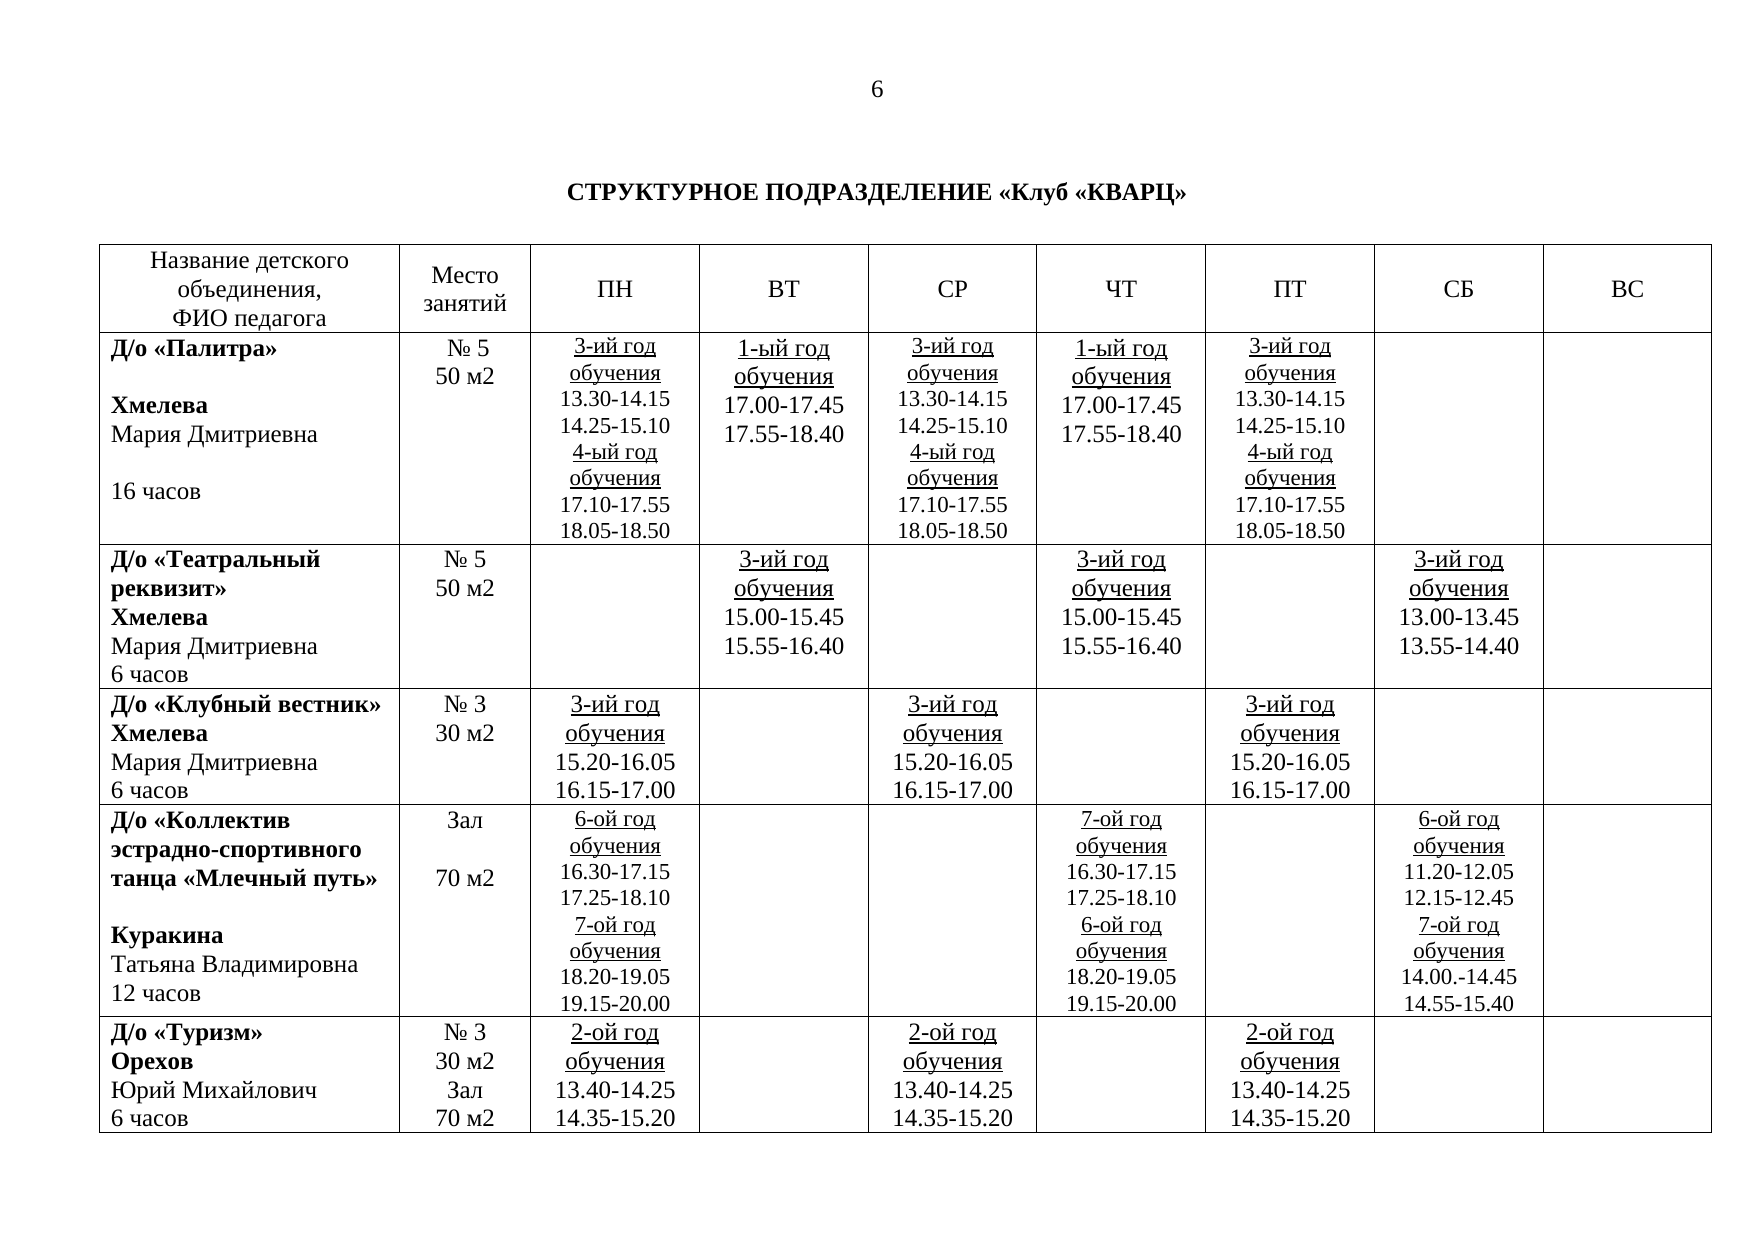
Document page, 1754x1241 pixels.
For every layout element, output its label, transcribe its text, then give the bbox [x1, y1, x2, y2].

table_cell [1375, 333, 1543, 543]
table_cell [1206, 805, 1374, 1016]
table_cell [1544, 1017, 1711, 1132]
table_cell Зал [400, 805, 530, 1016]
table_header Название детского объединения, ФИО педагога [100, 245, 399, 332]
table_cell № 3 30 м2 [400, 689, 530, 804]
table_cell 1-ый год обучения 17.00-17.45 17.55-18.40 [1037, 333, 1205, 543]
table_cell 3-ий год обучения 15.00-15.45 15.55-16.40 [700, 545, 868, 688]
table_cell Д/о «Театральный реквизит» Хмелева Мария Дмитриевна 6 часов [100, 545, 399, 688]
table_cell [700, 1017, 868, 1132]
table_cell Д/о «Коллектив эстрадно-спортивного танца «Млечный путь» Куракина Татьяна Владимировна 12 часов [100, 805, 399, 1016]
table_cell [1375, 1017, 1543, 1132]
table_cell 6-ой год обучения 11.20-12.05 12.15-12.45 7-ой год обучения 14.00.-14.45 14.55-15.40 [1375, 805, 1543, 1016]
table_cell 7-ой год обучения 16.30-17.15 17.25-18.10 6-ой год обучения 18.20-19.05 19.15-20.00 [1037, 805, 1205, 1016]
table_header СР [869, 245, 1036, 332]
table_header СБ [1375, 245, 1543, 332]
table_header ВТ [700, 245, 868, 332]
table_cell 3-ий год обучения 13.00-13.45 13.55-14.40 [1375, 545, 1543, 688]
table_cell [1037, 1017, 1205, 1132]
table_cell [700, 805, 868, 1016]
table_cell 3-ий год обучения 15.20-16.05 16.15-17.00 [531, 689, 699, 804]
table_cell [869, 545, 1036, 688]
table_cell Д/о «Палитра» Хмелева Мария Дмитриевна 16 часов [100, 333, 399, 543]
table_cell 3-ий год обучения 13.30-14.15 14.25-15.10 4-ый год обучения 17.10-17.55 18.05-18.50 [531, 333, 699, 543]
table_header ВС [1544, 245, 1711, 332]
table_header ЧТ [1037, 245, 1205, 332]
table_cell 3-ий год обучения 15.00-15.45 15.55-16.40 [1037, 545, 1205, 688]
table_cell 3-ий год обучения 15.20-16.05 16.15-17.00 [869, 689, 1036, 804]
table_header ПН [531, 245, 699, 332]
table_cell [1544, 545, 1711, 688]
table_cell 2-ой год обучения 13.40-14.25 14.35-15.20 [531, 1017, 699, 1132]
table_cell 2-ой год обучения 13.40-14.25 14.35-15.20 [869, 1017, 1036, 1132]
table_cell [869, 805, 1036, 1016]
table_cell Д/о «Клубный вестник» Хмелева Мария Дмитриевна 6 часов [100, 689, 399, 804]
table_cell [700, 689, 868, 804]
table_cell 1-ый год обучения 17.00-17.45 17.55-18.40 [700, 333, 868, 543]
table_header Место занятий [400, 245, 530, 332]
table_cell [1206, 545, 1374, 688]
table_cell [1544, 805, 1711, 1016]
table_cell 2-ой год обучения 13.40-14.25 14.35-15.20 [1206, 1017, 1374, 1132]
table_cell [1544, 689, 1711, 804]
table_header ПТ [1206, 245, 1374, 332]
table_cell № 3 30 м2 Зал [400, 1017, 530, 1132]
table_cell [1037, 689, 1205, 804]
table_cell 6-ой год обучения 16.30-17.15 17.25-18.10 7-ой год обучения 18.20-19.05 19.15-20.00 [531, 805, 699, 1016]
table_cell [1544, 333, 1711, 543]
table_cell № 5 [400, 333, 530, 543]
table_cell 3-ий год обучения 13.30-14.15 14.25-15.10 4-ый год обучения 17.10-17.55 18.05-18.50 [1206, 333, 1374, 543]
table_cell 3-ий год обучения 15.20-16.05 16.15-17.00 [1206, 689, 1374, 804]
table_cell [531, 545, 699, 688]
table_cell 3-ий год обучения 13.30-14.15 14.25-15.10 4-ый год обучения 17.10-17.55 18.05-18.50 [869, 333, 1036, 543]
table_cell № 5 [400, 545, 530, 688]
text СТРУКТУРНОЕ ПОДРАЗДЕЛЕНИЕ «Клуб «КВАРЦ» [118, 177, 1636, 206]
table_cell Д/о «Туризм» Орехов Юрий Михайлович 6 часов [100, 1017, 399, 1132]
table_cell [1375, 689, 1543, 804]
